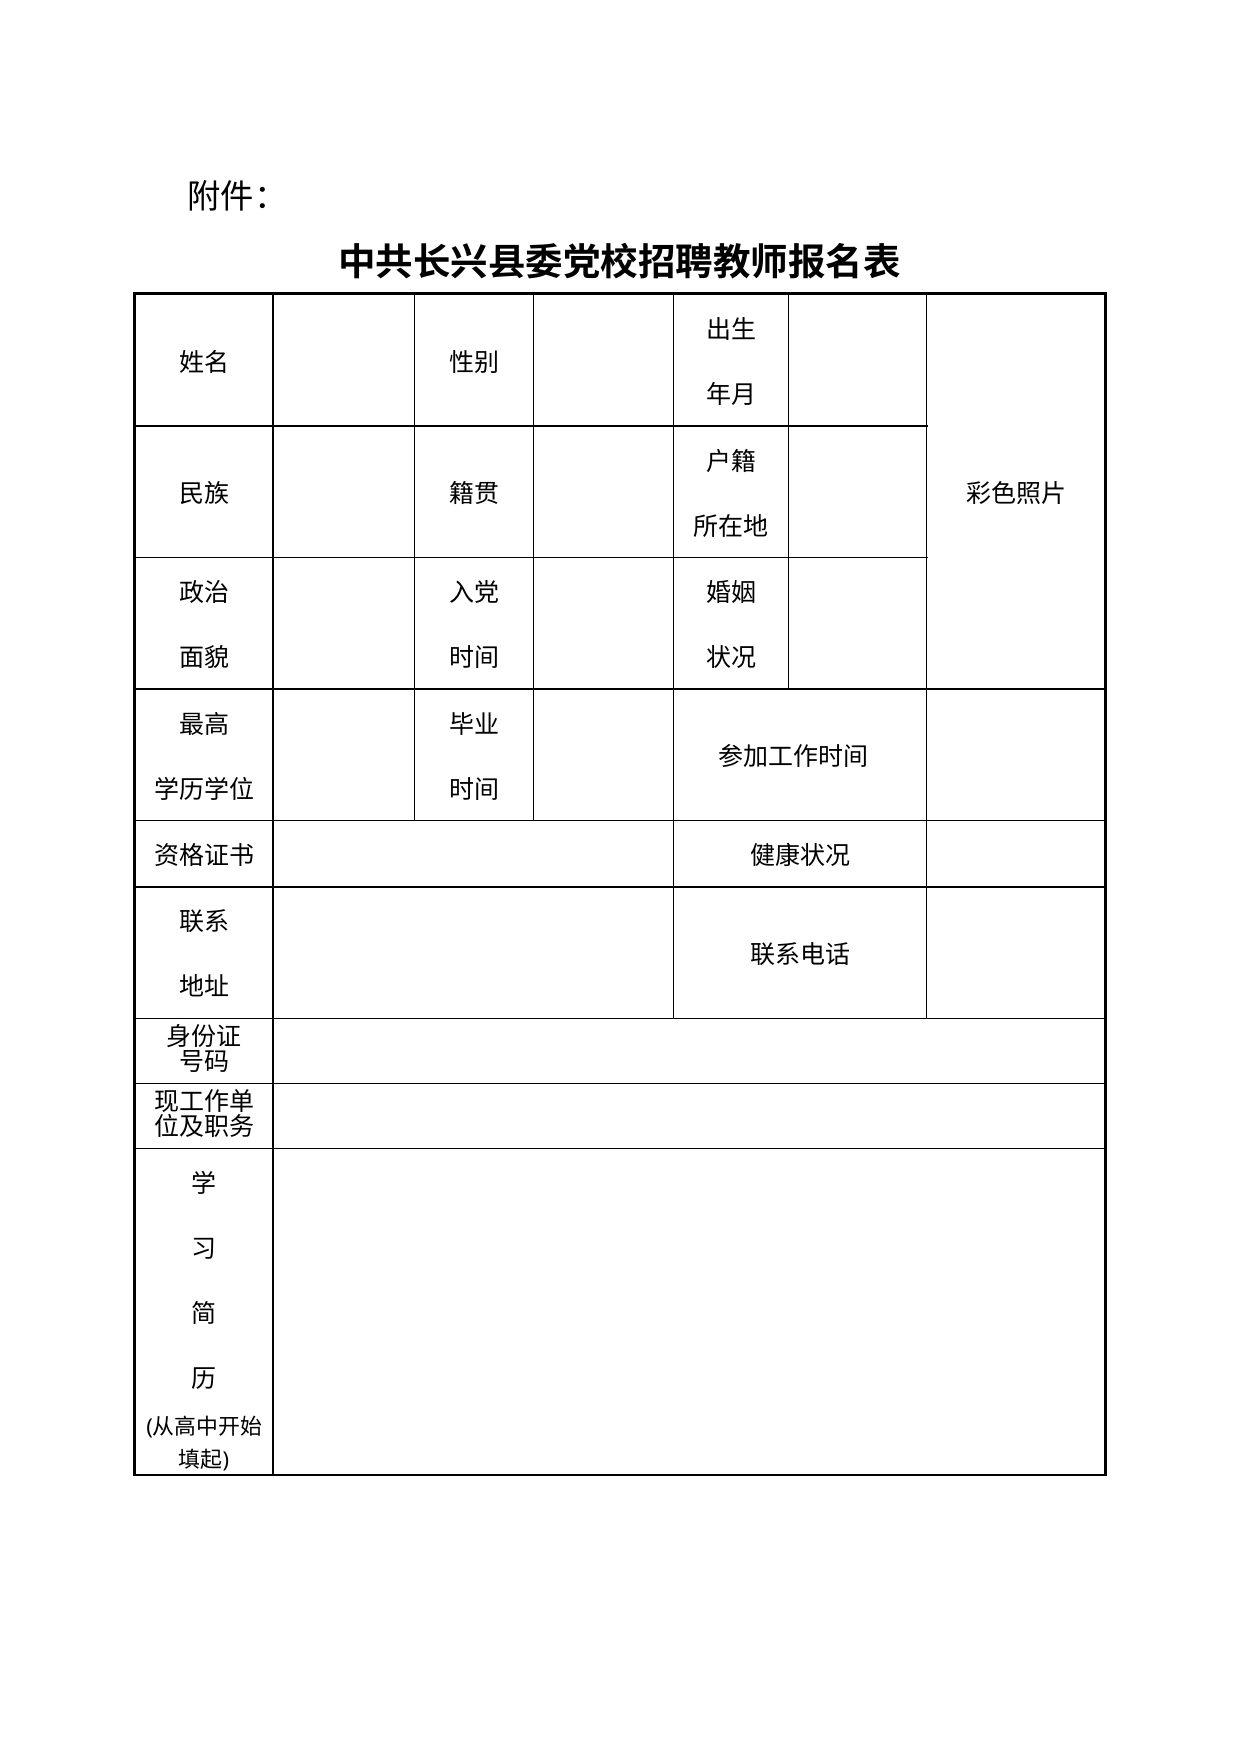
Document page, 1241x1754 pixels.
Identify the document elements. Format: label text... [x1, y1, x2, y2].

table_cell [274, 1019, 1104, 1082]
table_header [789, 295, 926, 425]
text 中共长兴县委党校招聘教师报名表 [187, 227, 1053, 292]
table_cell 参加工作时间 [674, 690, 926, 820]
table_cell [274, 558, 414, 688]
table_cell 最高 学历学位 [136, 690, 272, 820]
table_header 性别 [415, 295, 533, 425]
table_cell 现工作单位及职务 [136, 1084, 272, 1147]
table_cell [534, 690, 673, 820]
table_header [534, 295, 673, 425]
table_cell 身份证 号码 [136, 1019, 272, 1082]
table_cell [927, 821, 1104, 886]
table_cell 毕业 时间 [415, 690, 533, 820]
table_header [274, 295, 414, 425]
table_cell 婚姻 状况 [674, 558, 788, 688]
table_cell 户籍 所在地 [674, 427, 788, 557]
table_cell [534, 558, 673, 688]
table_cell [274, 1084, 1104, 1147]
table_cell 资格证书 [136, 821, 272, 886]
table_cell [274, 1149, 1104, 1474]
table_cell [274, 690, 414, 820]
table_cell 联系电话 [674, 888, 926, 1017]
table_cell 健康状况 [674, 821, 926, 886]
table_header 出生 年月 [674, 295, 788, 425]
table_cell [274, 427, 414, 557]
table_cell [274, 888, 673, 1017]
text 附件： [187, 162, 1053, 227]
table_cell 学 习 简 历 (从高中开始填起) [136, 1149, 272, 1474]
table_header 姓名 [136, 295, 272, 425]
table_cell 联系 地址 [136, 888, 272, 1017]
table_cell 民族 [136, 427, 272, 557]
table_cell [927, 690, 1104, 820]
table_cell [534, 427, 673, 557]
table_cell [274, 821, 673, 886]
table_cell [927, 888, 1104, 1017]
table_cell [789, 427, 926, 557]
table_cell 政治 面貌 [136, 558, 272, 688]
table_cell 籍贯 [415, 427, 533, 557]
table_cell 入党 时间 [415, 558, 533, 688]
table_header 彩色照片 [927, 295, 1104, 688]
table_cell [789, 558, 926, 688]
